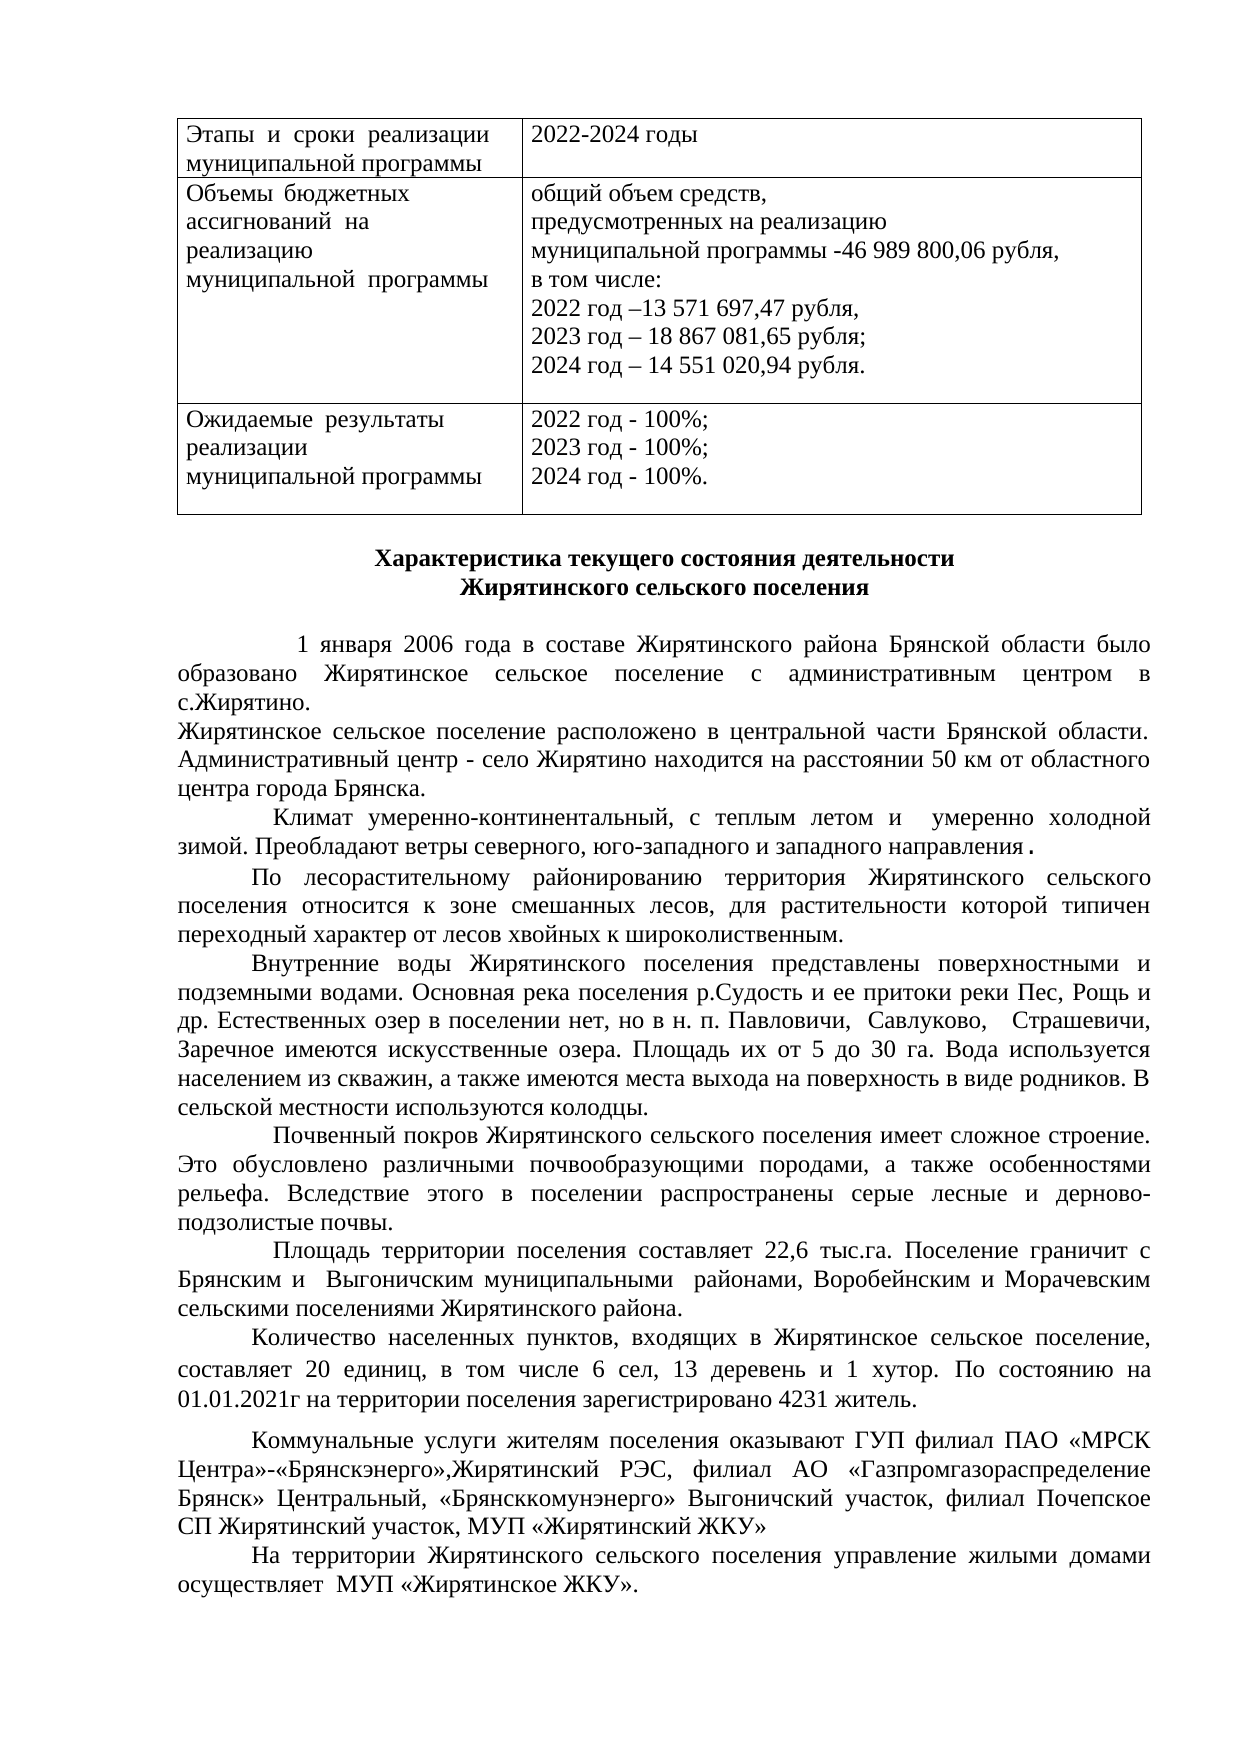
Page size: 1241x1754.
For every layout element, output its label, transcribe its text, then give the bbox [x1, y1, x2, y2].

table_cell 2022-2024 годы [523, 119, 1141, 177]
text Внутренние воды Жирятинского поселения представлены поверхностными и подземными водами. Основная река поселения р.Судость и ее притоки реки Пес, Рощь и др. Естественных озер в поселении нет, но в н. п. Павловичи, Савлуково, Страшевичи, Заречное имеются искусственные озера. Площадь их от 5 до . Вода используется населением из скважин, а также имеются места выхода на поверхность в виде родников. В сельской местности используются колодцы. [177, 948, 1152, 1120]
table_cell 2022 год - 100%; 2023 год - 100%; 2024 год - 100%. [523, 404, 1141, 513]
table_cell Ожидаемые результаты реализации муниципальной программы [178, 404, 522, 513]
text Коммунальные услуги жителям поселения оказывают ГУП филиал ПАО «МРСК Центра»-«Брянскэнерго»,Жирятинский РЭС, филиал АО «Газпромгазораспределение Брянск» Центральный, «Брянсккомунэнерго» Выгоничский участок, филиал Почепское СП Жирятинский участок, МУП «Жирятинский ЖКУ» [177, 1425, 1152, 1540]
text На территории Жирятинского сельского поселения управление жилыми домами осуществляет МУП «Жирятинское ЖКУ». [177, 1540, 1152, 1598]
table_cell Этапы и сроки реализации муниципальной программы [178, 119, 522, 177]
text Количество населенных пунктов, входящих в Жирятинское сельское поселение, составляет 20 единиц, в том числе 6 сел, 13 деревень и 1 хутор. По состоянию на 01.01.2021г на территории поселения зарегистрировано 4231 житель. [177, 1322, 1152, 1413]
text Характеристика текущего состояния деятельности [177, 543, 1152, 572]
text Жирятинского сельского поселения [177, 572, 1152, 601]
text 1 января 2006 года в составе Жирятинского района Брянской области было образовано Жирятинское сельское поселение с административным центром в с.Жирятино. [177, 629, 1152, 716]
text Площадь территории поселения составляет 22,6 тыс.га. Поселение граничит с Брянским и Выгоничским муниципальными районами, Воробейнским и Морачевским сельскими поселениями Жирятинского района. [177, 1235, 1152, 1322]
text Жирятинское сельское поселение расположено в центральной части Брянской области. Административный центр - село Жирятино находится на расстоянии от областного центра города Брянска. [177, 716, 1152, 802]
text По лесорастительному районированию территория Жирятинского сельского поселения относится к зоне смешанных лесов, для растительности которой типичен переходный характер от лесов хвойных к широколиственным. [177, 862, 1152, 948]
table_cell общий объем средств, предусмотренных на реализацию муниципальной программы -46 989 800,06 рубля, в том числе: 2022 год –13 571 697,47 рубля, 2023 год – 18 867 081,65 рубля; 2024 год – 14 551 020,94 рубля. [523, 178, 1141, 403]
text Климат умеренно-континентальный, с теплым летом и умеренно холодной зимой. Преобладают ветры северного, юго-западного и западного направления. [177, 802, 1152, 862]
text Почвенный покров Жирятинского сельского поселения имеет сложное строение. Это обусловлено различными почвообразующими породами, а также особенностями рельефа. Вследствие этого в поселении распространены серые лесные и дерново-подзолистые почвы. [177, 1120, 1152, 1235]
table_cell Объемы бюджетных ассигнований на реализацию муниципальной программы [178, 178, 522, 403]
